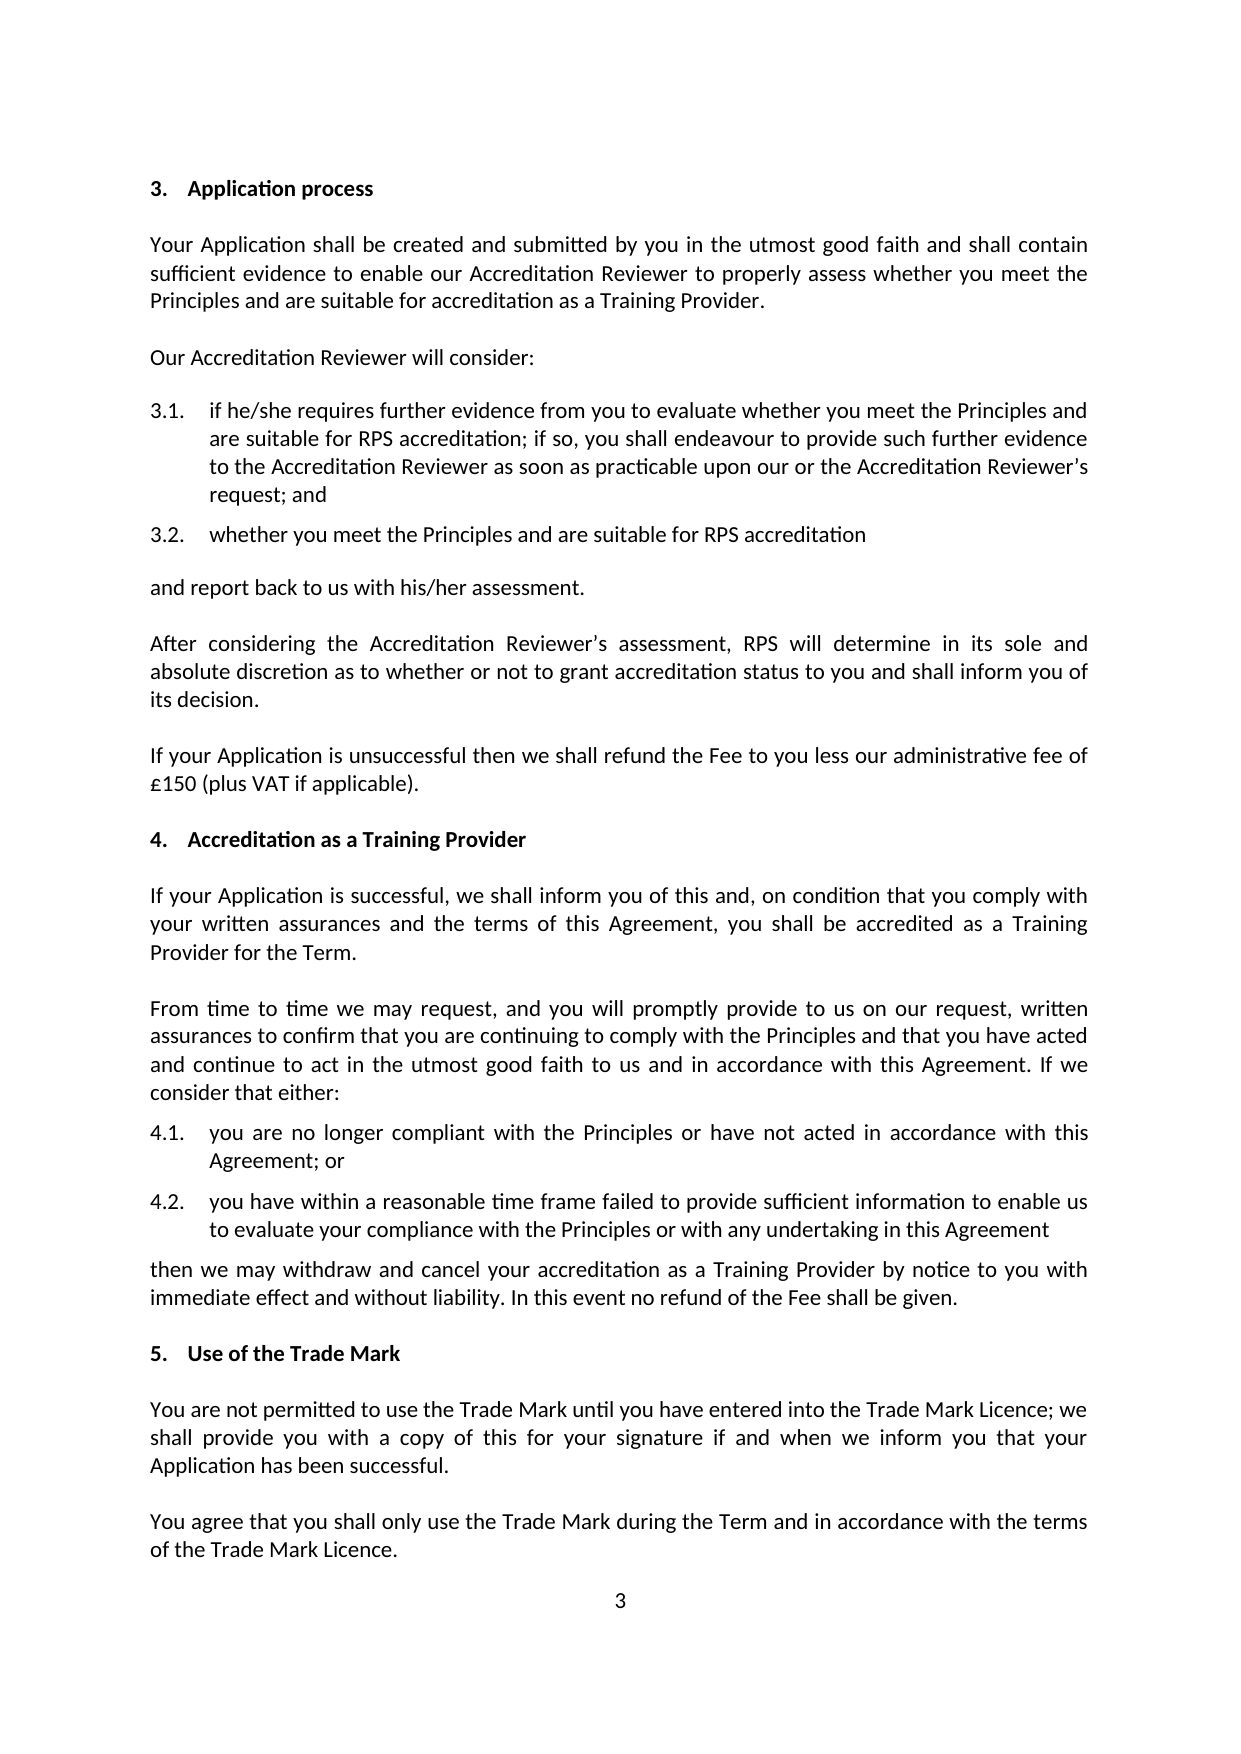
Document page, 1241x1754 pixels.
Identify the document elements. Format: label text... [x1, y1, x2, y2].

list You agree that you shall only use the Trade Mark during the Term and in accordance with the terms of the Trade Mark Licence. [150, 1507, 1090, 1563]
list Our Accreditation Reviewer will consider: [150, 343, 1090, 371]
list After considering the Accreditation Reviewer’s assessment, RPS will determine in its sole and absolute discretion as to whether or not to grant accreditation status to you and shall inform you of its decision. [150, 629, 1090, 713]
list If your Application is successful, we shall inform you of this and, on condition that you comply with your written assurances and the terms of this Agreement, you shall be accredited as a Training Provider for the Term. [150, 882, 1090, 966]
list Use of the Trade Mark [150, 1339, 1090, 1367]
list You are not permitted to use the Trade Mark until you have entered into the Trade Mark Licence; we shall provide you with a copy of this for your signature if and when we inform you that your Application has been successful. [150, 1395, 1090, 1479]
list Application process [150, 174, 1090, 203]
list and report back to us with his/her assessment. [150, 573, 1090, 601]
list whether you meet the Principles and are suitable for RPS accreditation [150, 520, 1090, 548]
list you have within a reasonable time frame failed to provide sufficient information to enable us to evaluate your compliance with the Principles or with any undertaking in this Agreement [150, 1187, 1090, 1243]
list you are no longer compliant with the Principles or have not acted in accordance with this Agreement; or [150, 1118, 1090, 1174]
list Your Application shall be created and submitted by you in the utmost good faith and shall contain sufficient evidence to enable our Accreditation Reviewer to properly assess whether you meet the Principles and are suitable for accreditation as a Training Provider. [150, 231, 1090, 315]
list From time to time we may request, and you will promptly provide to us on our request, written assurances to confirm that you are continuing to comply with the Principles and that you have acted and continue to act in the utmost good faith to us and in accordance with this Agreement. If we consider that either: [150, 994, 1090, 1106]
list then we may withdraw and cancel your accreditation as a Training Provider by notice to you with immediate effect and without liability. In this event no refund of the Fee shall be given. [150, 1255, 1090, 1311]
list if he/she requires further evidence from you to evaluate whether you meet the Principles and are suitable for RPS accreditation; if so, you shall endeavour to provide such further evidence to the Accreditation Reviewer as soon as practicable upon our or the Accreditation Reviewer’s request; and [150, 396, 1090, 508]
list If your Application is unsuccessful then we shall refund the Fee to you less our administrative fee of £150 (plus VAT if applicable). [150, 741, 1090, 797]
list Accreditation as a Training Provider [150, 826, 1090, 853]
